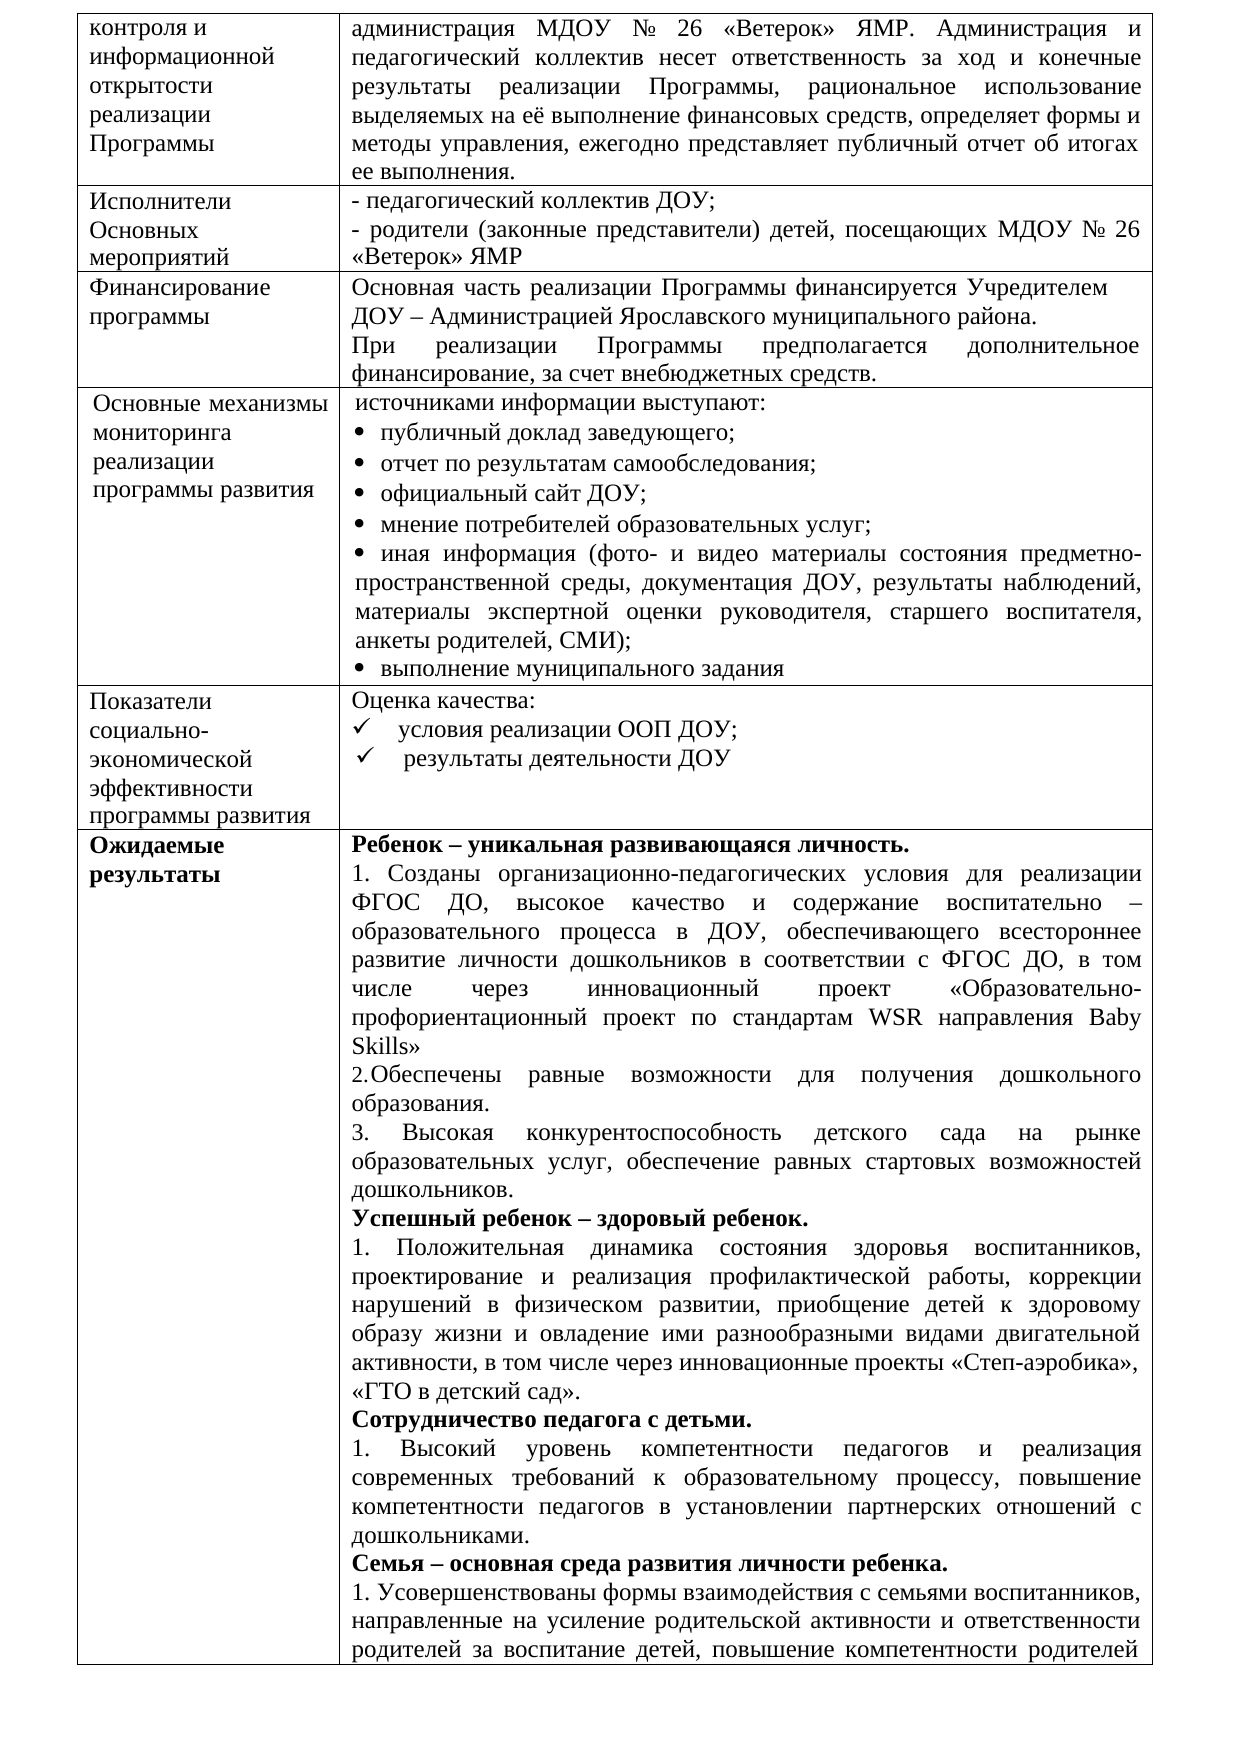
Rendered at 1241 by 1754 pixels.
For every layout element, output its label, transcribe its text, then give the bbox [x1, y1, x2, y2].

table_cell источниками информации выступают: публичный доклад заведующего; отчет по результатам самообследования; официальный сайт ДОУ; мнение потребителей образовательных услуг; иная информация (фото- и видео материалы состояния предметно- пространственной среды, документация ДОУ, результаты наблюдений, материалы экспертной оценки руководителя, старшего воспитателя, анкеты родителей, СМИ); выполнение муниципального задания [340, 388, 1152, 685]
table_cell Ребенок – уникальная развивающаяся личность. Созданы организационно-педагогических условия для реализации ФГОС ДО, высокое качество и содержание воспитательно – образовательного процесса в ДОУ, обеспечивающего всестороннее развитие личности дошкольников в соответствии с ФГОС ДО, в том числе через инновационный проект «Образовательно- профориентационный проект по стандартам WSR направления Baby Skills» Обеспечены равные возможности для получения дошкольного образования. Высокая конкурентоспособность детского сада на рынке образовательных услуг, обеспечение равных стартовых возможностей дошкольников. Успешный ребенок – здоровый ребенок. 1. Положительная динамика состояния здоровья воспитанников, проектирование и реализация профилактической работы, коррекции нарушений в физическом развитии, приобщение детей к здоровому образу жизни и овладение ими разнообразными видами двигательной активности, в том числе через инновационные проекты «Степ-аэробика», «ГТО в детский сад». Сотрудничество педагога с детьми. 1. Высокий уровень компетентности педагогов и реализация современных требований к образовательному процессу, повышение компетентности педагогов в установлении партнерских отношений с дошкольниками. Семья – основная среда развития личности ребенка. 1. Усовершенствованы формы взаимодействия с семьями воспитанников, направленные на усиление родительской активности и ответственности родителей за воспитание детей, повышение компетентности родителей [340, 830, 1152, 1663]
table_cell Основные механизмы мониторинга реализации программы развития [78, 388, 339, 685]
table_header контроля и информационной открытости реализации Программы [78, 14, 339, 185]
table_cell Финансирование программы [78, 272, 339, 387]
table_cell педагогический коллектив ДОУ; родители (законные представители) детей, посещающих МДОУ № 26 «Ветерок» ЯМР [340, 186, 1152, 271]
table_cell Исполнители Основных мероприятий [78, 186, 339, 271]
table_cell Оценка качества: условия реализации ООП ДОУ; результаты деятельности ДОУ [340, 686, 1152, 829]
table_cell Ожидаемые результаты [78, 830, 339, 1663]
table_cell Показатели социально- экономической эффективности программы развития [78, 686, 339, 829]
table_header администрация МДОУ № 26 «Ветерок» ЯМР. Администрация и педагогический коллектив несет ответственность за ход и конечные результаты реализации Программы, рациональное использование выделяемых на её выполнение финансовых средств, определяет формы и методы управления, ежегодно представляет публичный отчет об итогах ее выполнения. [340, 14, 1152, 185]
table_cell Основная часть реализации Программы финансируется Учредителем ДОУ – Администрацией Ярославского муниципального района. При реализации Программы предполагается дополнительное финансирование, за счет внебюджетных средств. [340, 272, 1152, 387]
